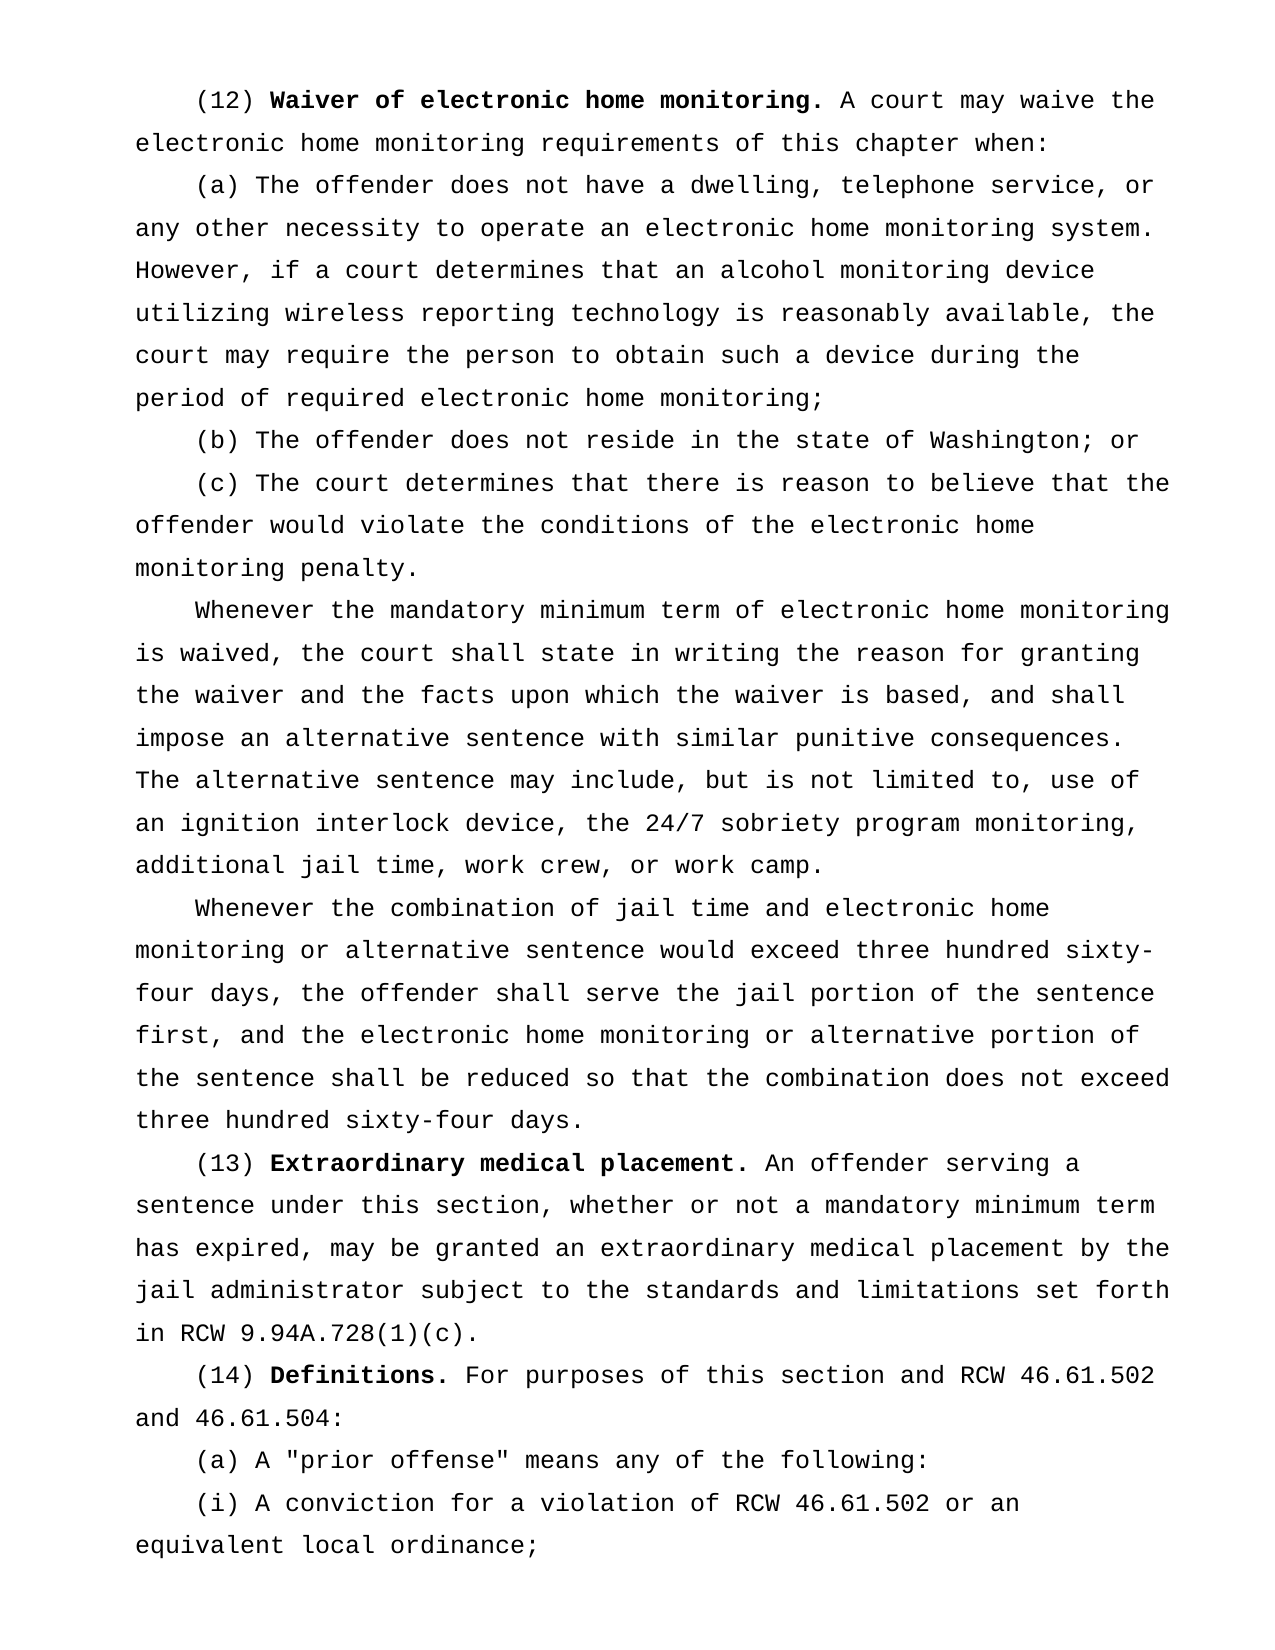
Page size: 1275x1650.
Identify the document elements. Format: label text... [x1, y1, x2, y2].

text Whenever the combination of jail time and electronic home monitoring or alternative sentence would exceed three hundred sixty-four days, the offender shall serve the jail portion of the sentence first, and the electronic home monitoring or alternative portion of the sentence shall be reduced so that the combination does not exceed three hundred sixty-four days. [135, 882, 1170, 1137]
text (a) The offender does not have a dwelling, telephone service, or any other necessity to operate an electronic home monitoring system. However, if a court determines that an alcohol monitoring device utilizing wireless reporting technology is reasonably available, the court may require the person to obtain such a device during the period of required electronic home monitoring; [135, 160, 1170, 415]
text (i) A conviction for a violation of RCW 46.61.502 or an equivalent local ordinance; [135, 1477, 1170, 1562]
text (13) Extraordinary medical placement. An offender serving a sentence under this section, whether or not a mandatory minimum term has expired, may be granted an extraordinary medical placement by the jail administrator subject to the standards and limitations set forth in RCW 9.94A.728(1)(c). [135, 1137, 1170, 1350]
text (a) A "prior offense" means any of the following: [135, 1435, 1170, 1477]
text (c) The court determines that there is reason to believe that the offender would violate the conditions of the electronic home monitoring penalty. [135, 457, 1170, 585]
text (14) Definitions. For purposes of this section and RCW 46.61.502 and 46.61.504: [135, 1350, 1170, 1435]
text Whenever the mandatory minimum term of electronic home monitoring is waived, the court shall state in writing the reason for granting the waiver and the facts upon which the waiver is based, and shall impose an alternative sentence with similar punitive consequences. The alternative sentence may include, but is not limited to, use of an ignition interlock device, the 24/7 sobriety program monitoring, additional jail time, work crew, or work camp. [135, 585, 1170, 882]
text (b) The offender does not reside in the state of Washington; or [135, 415, 1170, 457]
text (12) Waiver of electronic home monitoring. A court may waive the electronic home monitoring requirements of this chapter when: [135, 75, 1170, 160]
